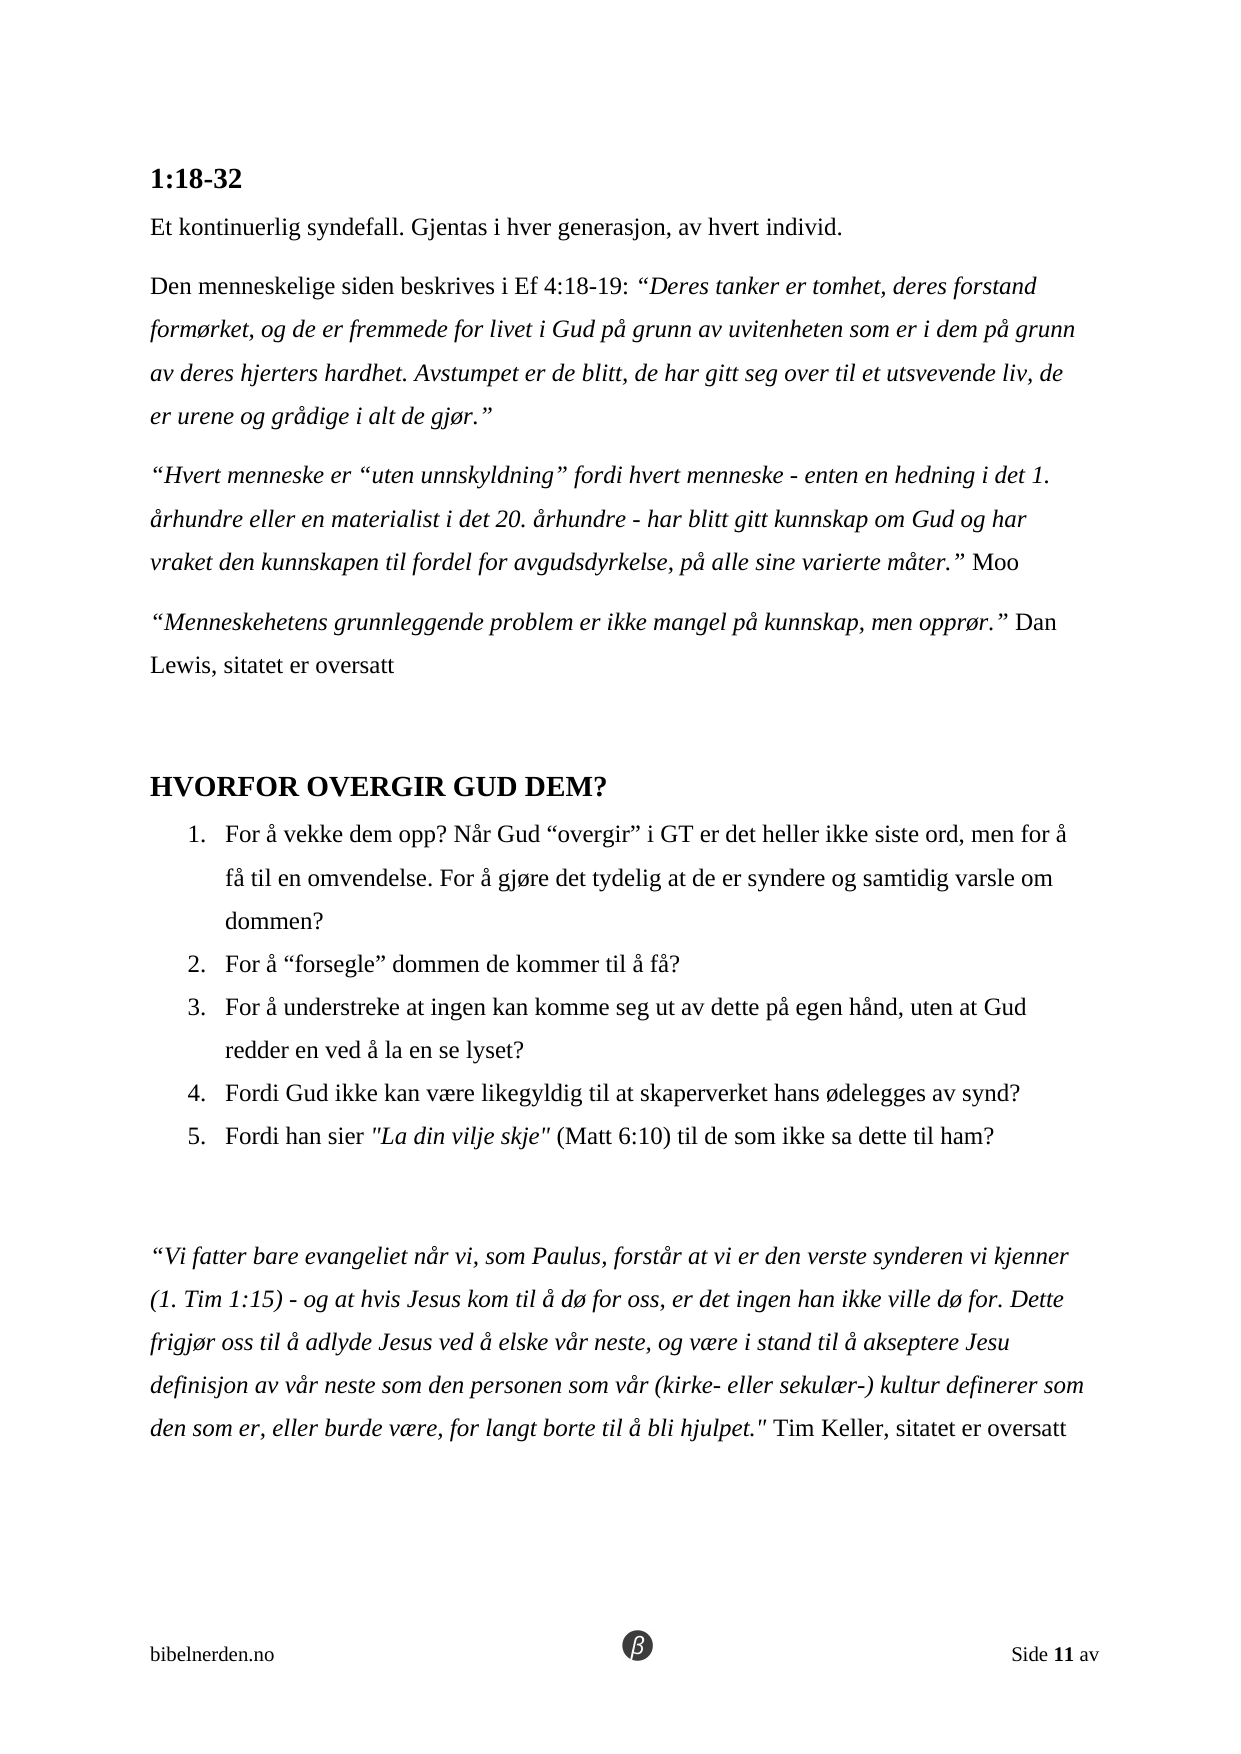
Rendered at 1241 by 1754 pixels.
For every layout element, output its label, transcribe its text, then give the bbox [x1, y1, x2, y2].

text “Hvert menneske er “uten unnskyldning” fordi hvert menneske - enten en hedning i det 1. århundre eller en materialist i det 20. århundre - har blitt gitt kunnskap om Gud og har vraket den kunnskapen til fordel for avgudsdyrkelse, på alle sine varierte måter.” Moo [150, 461, 1090, 576]
subtitle HVORFOR OVERGIR GUD DEM? [150, 769, 1090, 803]
list For å “forsegle” dommen de kommer til å få? [187, 949, 1090, 978]
list Fordi han sier "La din vilje skje" (Matt 6:10) til de som ikke sa dette til ham? [187, 1121, 1090, 1150]
list Fordi Gud ikke kan være likegyldig til at skaperverket hans ødelegges av synd? [187, 1078, 1090, 1107]
text “Vi fatter bare evangeliet når vi, som Paulus, forstår at vi er den verste synderen vi kjenner (1. Tim 1:15) - og at hvis Jesus kom til å dø for oss, er det ingen han ikke ville dø for. Dette frigjør oss til å adlyde Jesus ved å elske vår neste, og være i stand til å akseptere Jesu definisjon av vår neste som den personen som vår (kirke- eller sekulær-) kultur definerer som den som er, eller burde være, for langt borte til å bli hjulpet." Tim Keller, sitatet er oversatt [150, 1241, 1090, 1442]
subtitle 1:18-32 [150, 161, 1090, 195]
text Et kontinuerlig syndefall. Gjentas i hver generasjon, av hvert individ. [150, 212, 1090, 240]
list For å understreke at ingen kan komme seg ut av dette på egen hånd, uten at Gud redder en ved å la en se lyset? [187, 992, 1090, 1064]
text Den menneskelige siden beskrives i Ef 4:18-19: “Deres tanker er tomhet, deres forstand formørket, og de er fremmede for livet i Gud på grunn av uvitenheten som er i dem på grunn av deres hjerters hardhet. Avstumpet er de blitt, de har gitt seg over til et utsvevende liv, de er urene og grådige i alt de gjør.” [150, 271, 1090, 429]
text “Menneskehetens grunnleggende problem er ikke mangel på kunnskap, men opprør.” Dan Lewis, sitatet er oversatt [150, 607, 1090, 678]
picture [621, 1629, 654, 1662]
list For å vekke dem opp? Når Gud “overgir” i GT er det heller ikke siste ord, men for å få til en omvendelse. For å gjøre det tydelig at de er syndere og samtidig varsle om dommen? [187, 819, 1090, 934]
